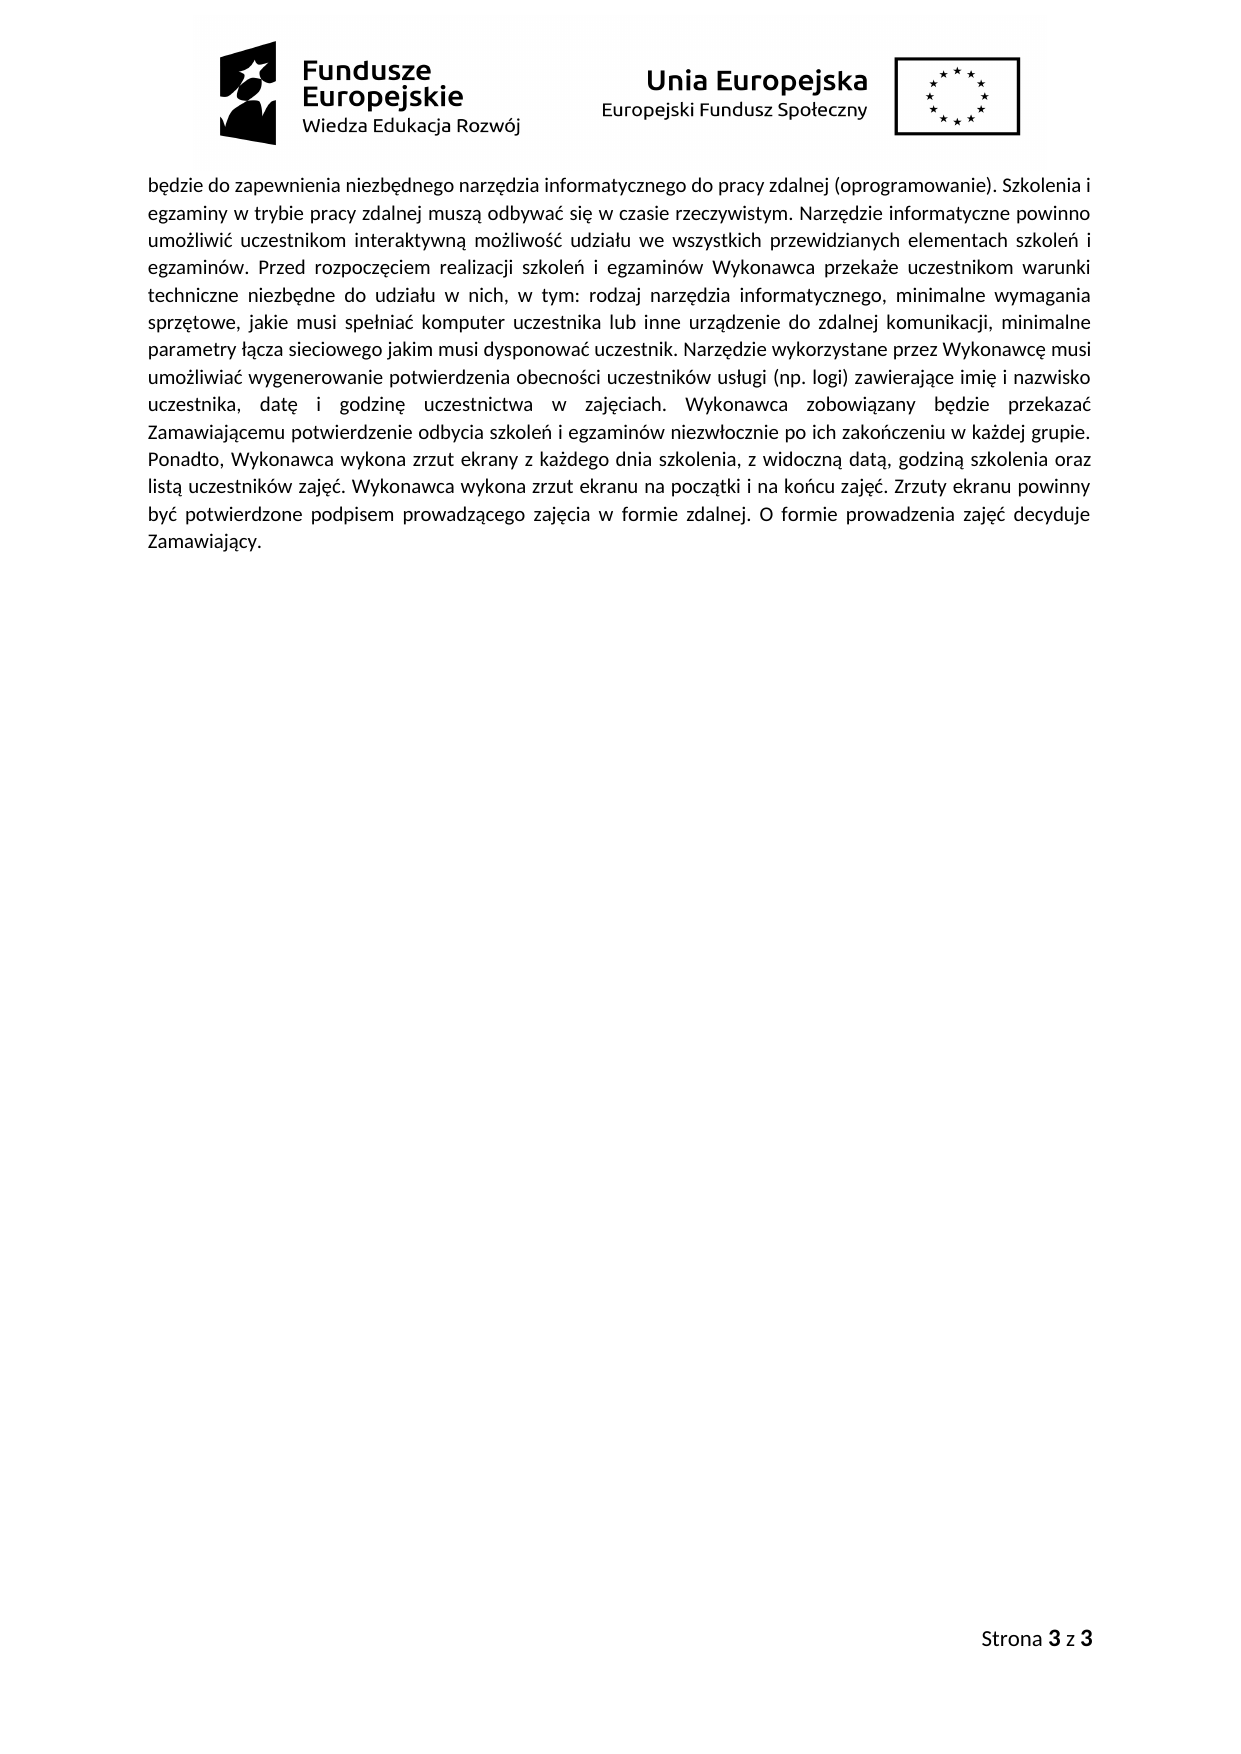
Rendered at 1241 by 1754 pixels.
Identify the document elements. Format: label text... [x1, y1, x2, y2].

picture [192, 15, 1048, 148]
